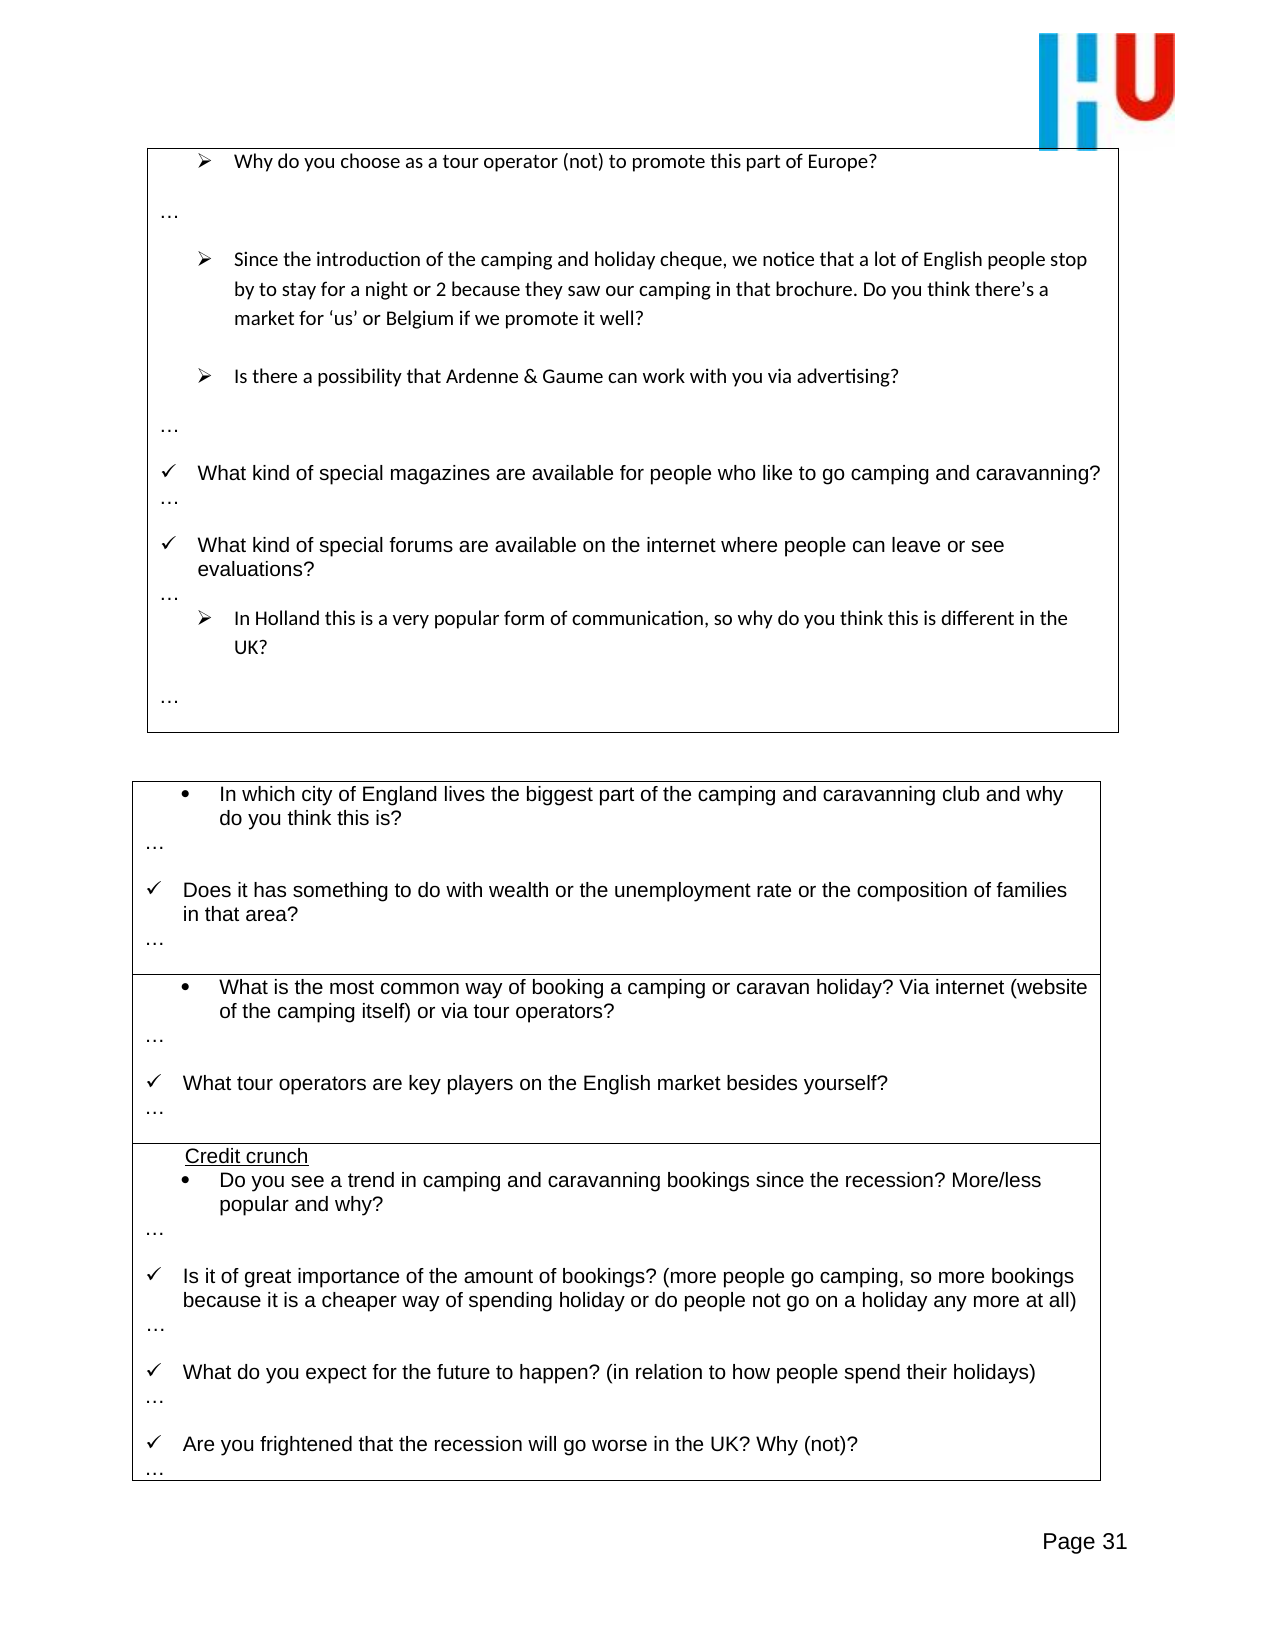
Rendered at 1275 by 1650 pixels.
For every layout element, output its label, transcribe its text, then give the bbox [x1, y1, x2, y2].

picture [1039, 33, 1175, 151]
table_header In which city of England lives the biggest part of the camping and caravanning club and why do you think this is? … Does it has something to do with wealth or the unemployment rate or the composition of families in that area? … [133, 782, 1100, 974]
table_cell What is the most common way of booking a camping or caravan holiday? Via internet (website of the camping itself) or via tour operators? … What tour operators are key players on the English market besides yourself? … [133, 975, 1100, 1143]
